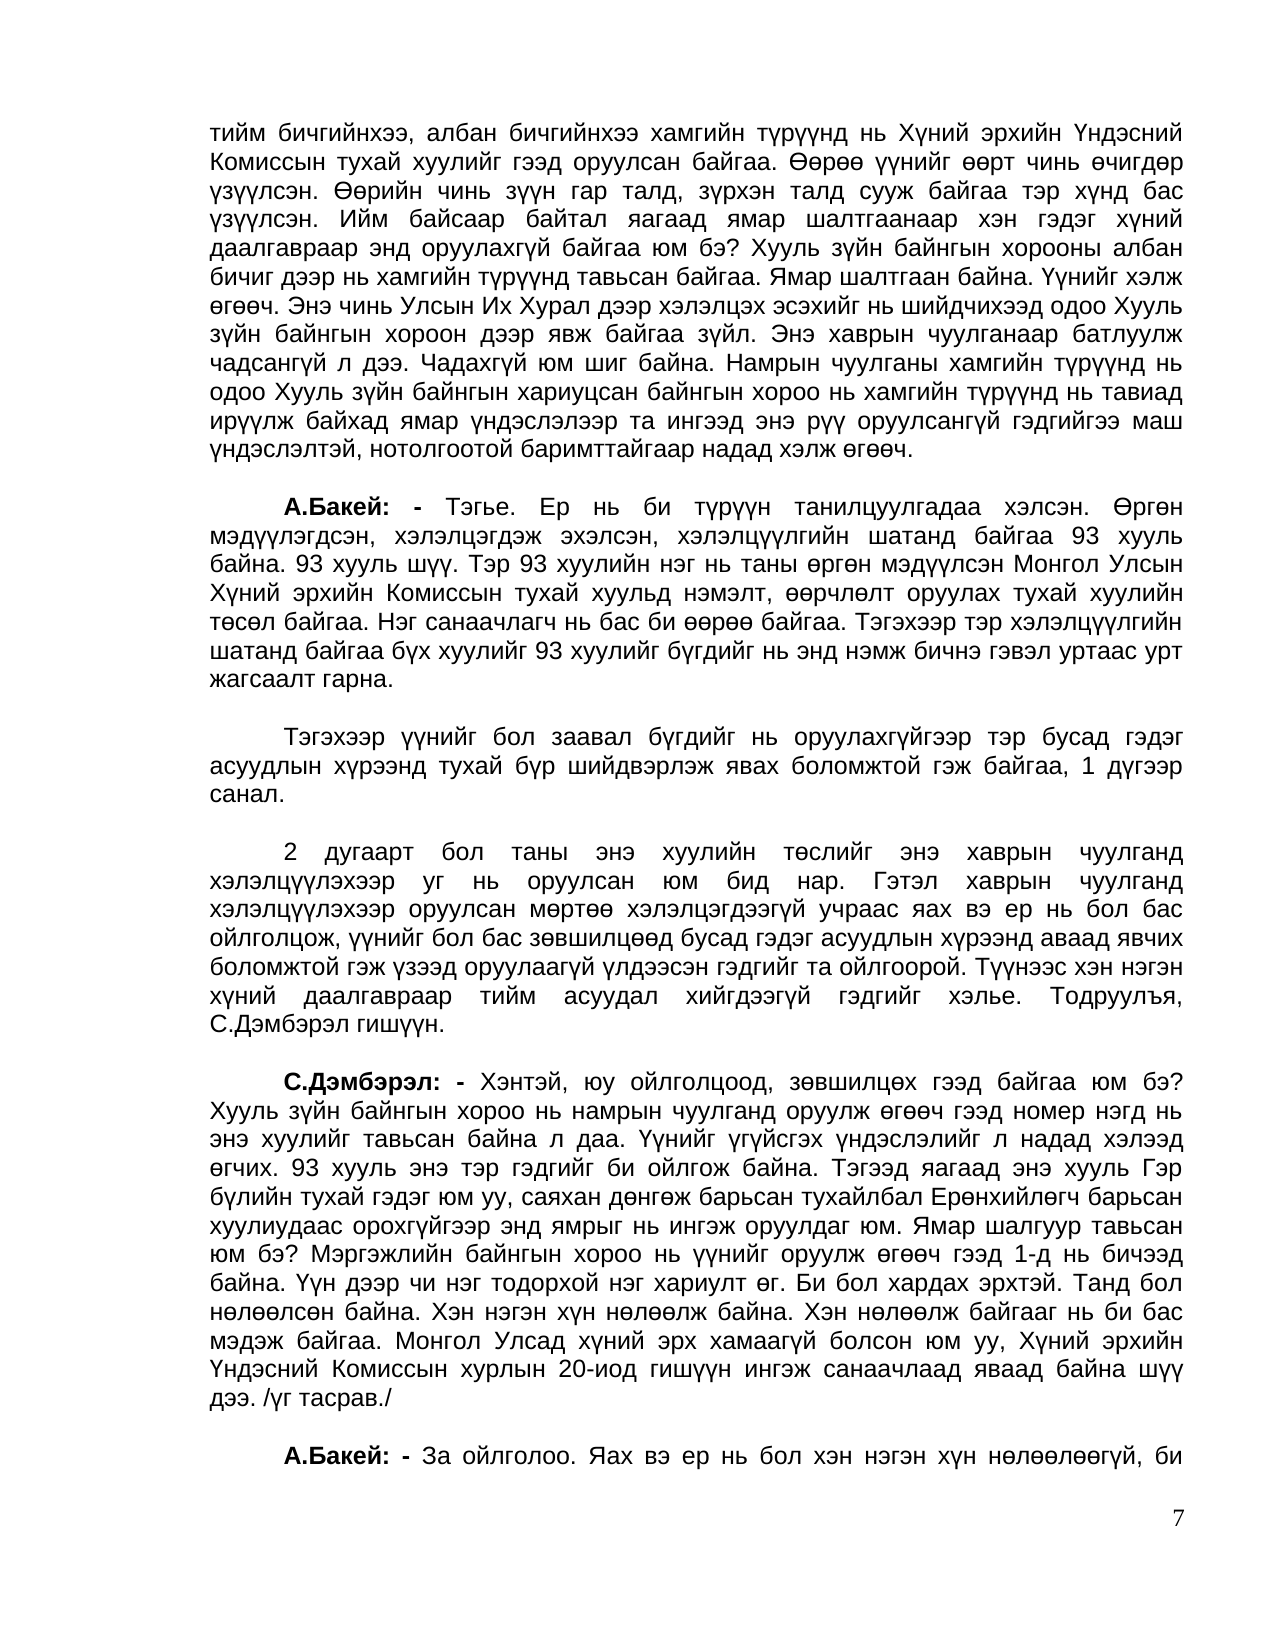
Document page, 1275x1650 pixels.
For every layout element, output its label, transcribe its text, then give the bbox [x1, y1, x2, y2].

text С.Дэмбэрэл: - Хэнтэй, юу ойлголцоод, зөвшилцөх гээд байгаа юм бэ? Хууль зүйн байнгын хороо нь намрын чуулганд оруулж өгөөч гээд номер нэгд нь энэ хуулийг тавьсан байна л даа. Үүнийг үгүйсгэх үндэслэлийг л надад хэлээд өгчих. 93 хууль энэ тэр гэдгийг би ойлгож байна. Тэгээд яагаад энэ хууль Гэр бүлийн тухай гэдэг юм уу, саяхан дөнгөж барьсан тухайлбал Ерөнхийлөгч барьсан хуулиудаас орохгүйгээр энд ямрыг нь ингэж оруулдаг юм. Ямар шалгуур тавьсан юм бэ? Мэргэжлийн байнгын хороо нь үүнийг оруулж өгөөч гээд 1-д нь бичээд байна. Үүн дээр чи нэг тодорхой нэг хариулт өг. Би бол хардах эрхтэй. Танд бол нөлөөлсөн байна. Хэн нэгэн хүн нөлөөлж байна. Хэн нөлөөлж байгааг нь би бас мэдэж байгаа. Монгол Улсад хүний эрх хамаагүй болсон юм уу, Хүний эрхийн Үндэсний Комиссын хурлын 20-иод гишүүн ингэж санаачлаад яваад байна шүү дээ. /үг тасрав./ [209, 1067, 1184, 1412]
text А.Бакей: - Тэгье. Ер нь би түрүүн танилцуулгадаа хэлсэн. Өргөн мэдүүлэгдсэн, хэлэлцэгдэж эхэлсэн, хэлэлцүүлгийн шатанд байгаа 93 хууль байна. 93 хууль шүү. Тэр 93 хуулийн нэг нь таны өргөн мэдүүлсэн Монгол Улсын Хүний эрхийн Комиссын тухай хуульд нэмэлт, өөрчлөлт оруулах тухай хуулийн төсөл байгаа. Нэг санаачлагч нь бас би өөрөө байгаа. Тэгэхээр тэр хэлэлцүүлгийн шатанд байгаа бүх хуулийг 93 хуулийг бүгдийг нь энд нэмж бичнэ гэвэл уртаас урт жагсаалт гарна. [209, 492, 1184, 693]
text Тэгэхээр үүнийг бол заавал бүгдийг нь оруулахгүйгээр тэр бусад гэдэг асуудлын хүрээнд тухай бүр шийдвэрлэж явах боломжтой гэж байгаа, 1 дүгээр санал. [209, 722, 1184, 808]
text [209, 118, 1184, 463]
text 2 дугаарт бол таны энэ хуулийн төслийг энэ хаврын чуулганд хэлэлцүүлэхээр уг нь оруулсан юм бид нар. Гэтэл хаврын чуулганд хэлэлцүүлэхээр оруулсан мөртөө хэлэлцэгдээгүй учраас яах вэ ер нь бол бас ойлголцож, үүнийг бол бас зөвшилцөөд бусад гэдэг асуудлын хүрээнд аваад явчих боломжтой гэж үзээд оруулаагүй үлдээсэн гэдгийг та ойлгоорой. Түүнээс хэн нэгэн хүний даалгавраар тийм асуудал хийгдээгүй гэдгийг хэлье. Тодруулъя, С.Дэмбэрэл гишүүн. [209, 837, 1184, 1038]
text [209, 1441, 1184, 1469]
